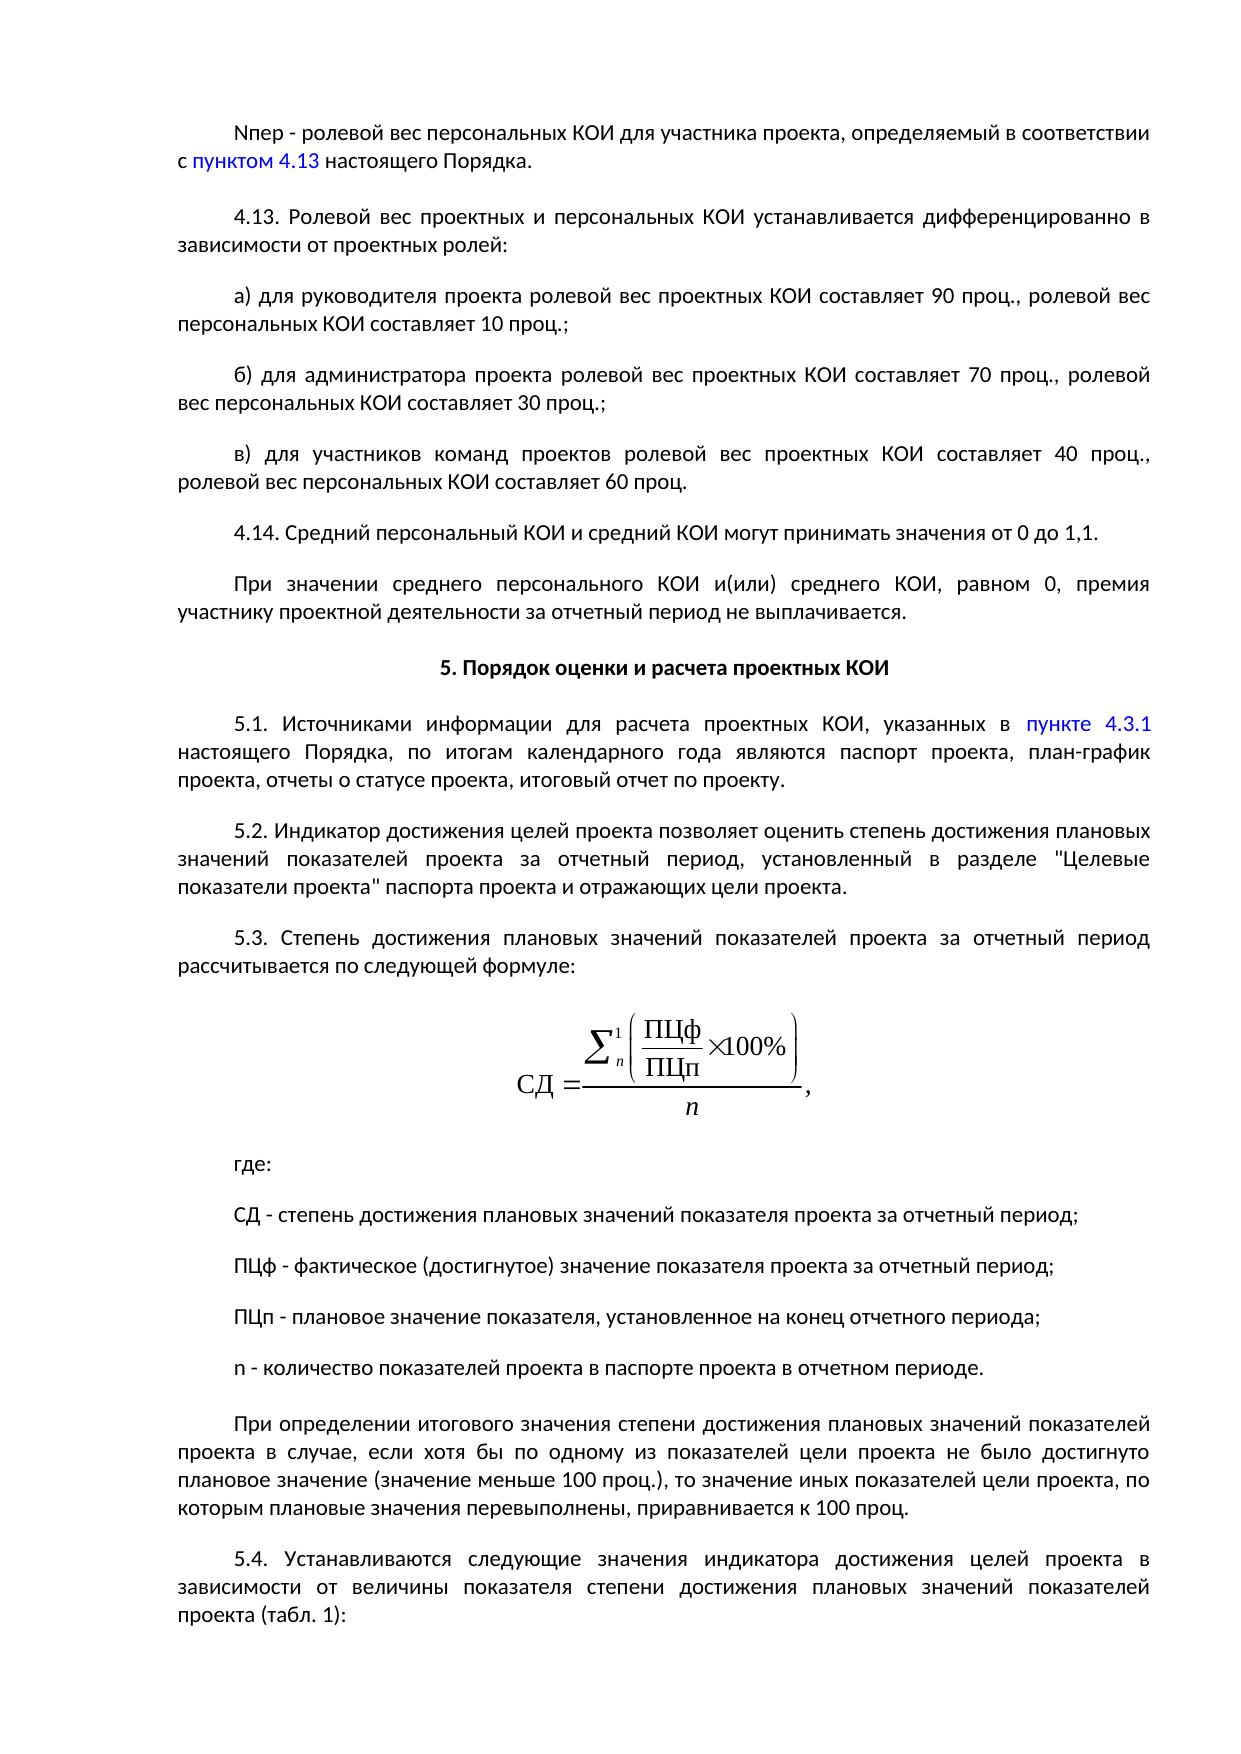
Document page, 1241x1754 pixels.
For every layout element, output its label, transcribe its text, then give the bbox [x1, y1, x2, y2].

text 5.3. Степень достижения плановых значений показателей проекта за отчетный период рассчитывается по следующей формуле: [177, 923, 1152, 979]
text ПЦп - плановое значение показателя, установленное на конец отчетного периода; [177, 1302, 1152, 1330]
text n - количество показателей проекта в паспорте проекта в отчетном периоде. [177, 1353, 1152, 1381]
text 5.1. Источниками информации для расчета проектных КОИ, указанных в пункте 4.3.1 настоящего Порядка, по итогам календарного года являются паспорт проекта, план-график проекта, отчеты о статусе проекта, итоговый отчет по проекту. [177, 709, 1152, 793]
text При значении среднего персонального КОИ и(или) среднего КОИ, равном 0, премия участнику проектной деятельности за отчетный период не выплачивается. [177, 569, 1152, 625]
text а) для руководителя проекта ролевой вес проектных КОИ составляет 90 проц., ролевой вес персональных КОИ составляет 10 проц.; [177, 281, 1152, 337]
text 5.4. Устанавливаются следующие значения индикатора достижения целей проекта в зависимости от величины показателя степени достижения плановых значений показателей проекта (табл. 1): [177, 1544, 1152, 1628]
text 4.13. Ролевой вес проектных и персональных КОИ устанавливается дифференцированно в зависимости от проектных ролей: [177, 202, 1152, 258]
text ПЦф - фактическое (достигнутое) значение показателя проекта за отчетный период; [177, 1251, 1152, 1279]
text СД - степень достижения плановых значений показателя проекта за отчетный период; [177, 1200, 1152, 1228]
text где: [177, 1149, 1152, 1177]
text в) для участников команд проектов ролевой вес проектных КОИ составляет 40 проц., ролевой вес персональных КОИ составляет 60 проц. [177, 439, 1152, 495]
text 4.14. Средний персональный КОИ и средний КОИ могут принимать значения от 0 до 1,1. [177, 518, 1152, 546]
title 5. Порядок оценки и расчета проектных КОИ [177, 653, 1152, 681]
text 5.2. Индикатор достижения целей проекта позволяет оценить степень достижения плановых значений показателей проекта за отчетный период, установленный в разделе "Целевые показатели проекта" паспорта проекта и отражающих цели проекта. [177, 816, 1152, 900]
text При определении итогового значения степени достижения плановых значений показателей проекта в случае, если хотя бы по одному из показателей цели проекта не было достигнуто плановое значение (значение меньше 100 проц.), то значение иных показателей цели проекта, по которым плановые значения перевыполнены, приравнивается к 100 проц. [177, 1409, 1152, 1521]
text Nпер - ролевой вес персональных КОИ для участника проекта, определяемый в соответствии с пунктом 4.13 настоящего Порядка. [177, 118, 1152, 174]
text б) для администратора проекта ролевой вес проектных КОИ составляет 70 проц., ролевой вес персональных КОИ составляет 30 проц.; [177, 360, 1152, 416]
